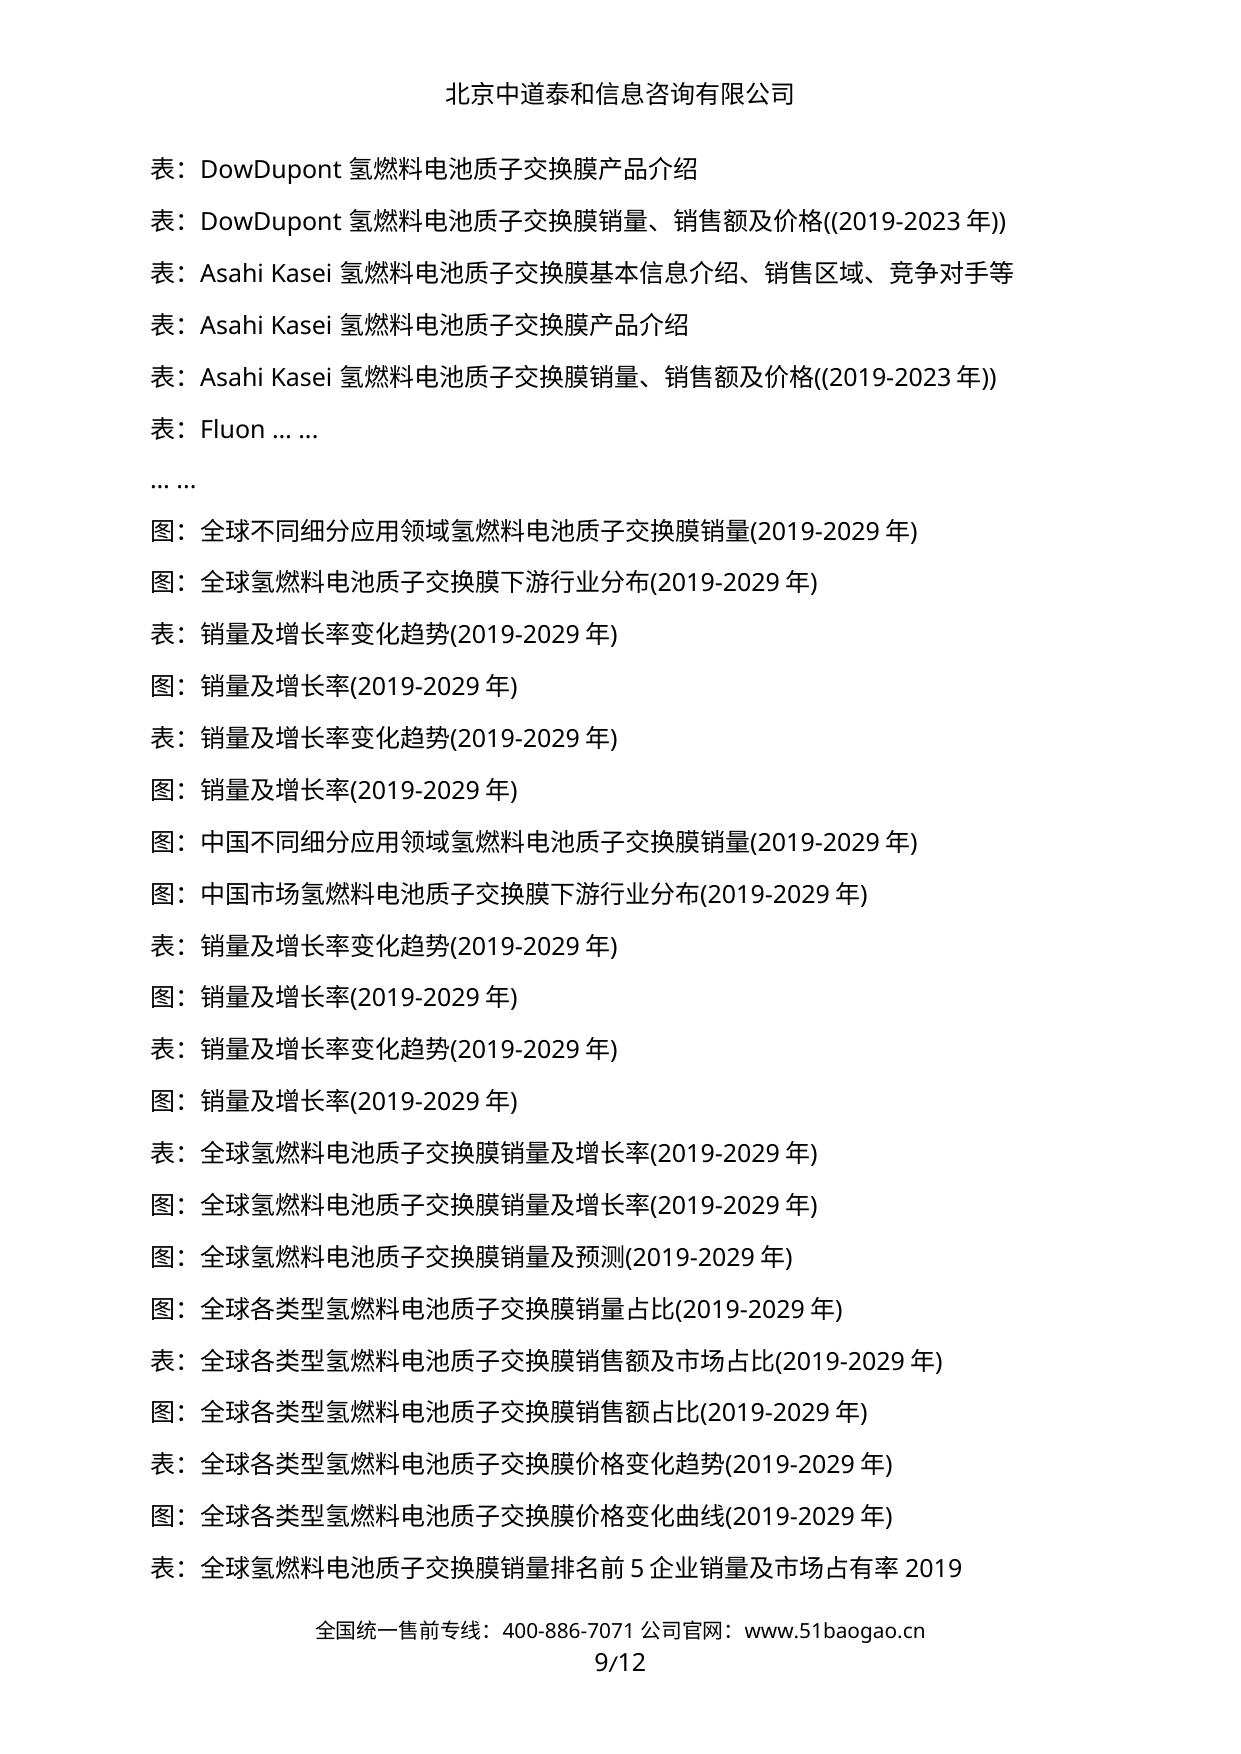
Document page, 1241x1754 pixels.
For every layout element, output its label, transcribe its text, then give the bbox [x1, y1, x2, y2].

text 图：中国市场氢燃料电池质子交换膜下游行业分布(2019-2029年) [150, 874, 1090, 910]
text … ... [150, 461, 1090, 495]
text 表：Asahi Kasei 氢燃料电池质子交换膜销量、销售额及价格((2019-2023年)) [150, 357, 1090, 394]
text 图：销量及增长率(2019-2029年) [150, 978, 1090, 1014]
text 表：全球氢燃料电池质子交换膜销量及增长率(2019-2029年) [150, 1133, 1090, 1170]
text 图：中国不同细分应用领域氢燃料电池质子交换膜销量(2019-2029年) [150, 822, 1090, 858]
text 表：全球各类型氢燃料电池质子交换膜销售额及市场占比(2019-2029年) [150, 1341, 1090, 1377]
text 图：全球各类型氢燃料电池质子交换膜销售额占比(2019-2029年) [150, 1393, 1090, 1429]
text 表：全球各类型氢燃料电池质子交换膜价格变化趋势(2019-2029年) [150, 1445, 1090, 1481]
text 表：销量及增长率变化趋势(2019-2029年) [150, 1030, 1090, 1066]
text 图：全球氢燃料电池质子交换膜销量及增长率(2019-2029年) [150, 1185, 1090, 1222]
text 表：DowDupont 氢燃料电池质子交换膜销量、销售额及价格((2019-2023年)) [150, 202, 1090, 238]
text 图：销量及增长率(2019-2029年) [150, 667, 1090, 703]
text 表：销量及增长率变化趋势(2019-2029年) [150, 718, 1090, 755]
text 表：全球氢燃料电池质子交换膜销量排名前5企业销量及市场占有率 2019 [150, 1548, 1090, 1585]
text 表：销量及增长率变化趋势(2019-2029年) [150, 615, 1090, 651]
text 表：Asahi Kasei 氢燃料电池质子交换膜产品介绍 [150, 306, 1090, 342]
text 图：全球氢燃料电池质子交换膜销量及预测(2019-2029年) [150, 1237, 1090, 1273]
text 图：全球氢燃料电池质子交换膜下游行业分布(2019-2029年) [150, 563, 1090, 599]
text 表：销量及增长率变化趋势(2019-2029年) [150, 926, 1090, 962]
text 图：全球各类型氢燃料电池质子交换膜销量占比(2019-2029年) [150, 1289, 1090, 1325]
text 表：Fluon … ... [150, 409, 1090, 446]
text 图：全球不同细分应用领域氢燃料电池质子交换膜销量(2019-2029年) [150, 511, 1090, 547]
text 图：全球各类型氢燃料电池质子交换膜价格变化曲线(2019-2029年) [150, 1497, 1090, 1533]
text 表：Asahi Kasei 氢燃料电池质子交换膜基本信息介绍、销售区域、竞争对手等 [150, 254, 1090, 290]
text 图：销量及增长率(2019-2029年) [150, 770, 1090, 807]
text 表：DowDupont 氢燃料电池质子交换膜产品介绍 [150, 150, 1090, 186]
text 图：销量及增长率(2019-2029年) [150, 1082, 1090, 1118]
